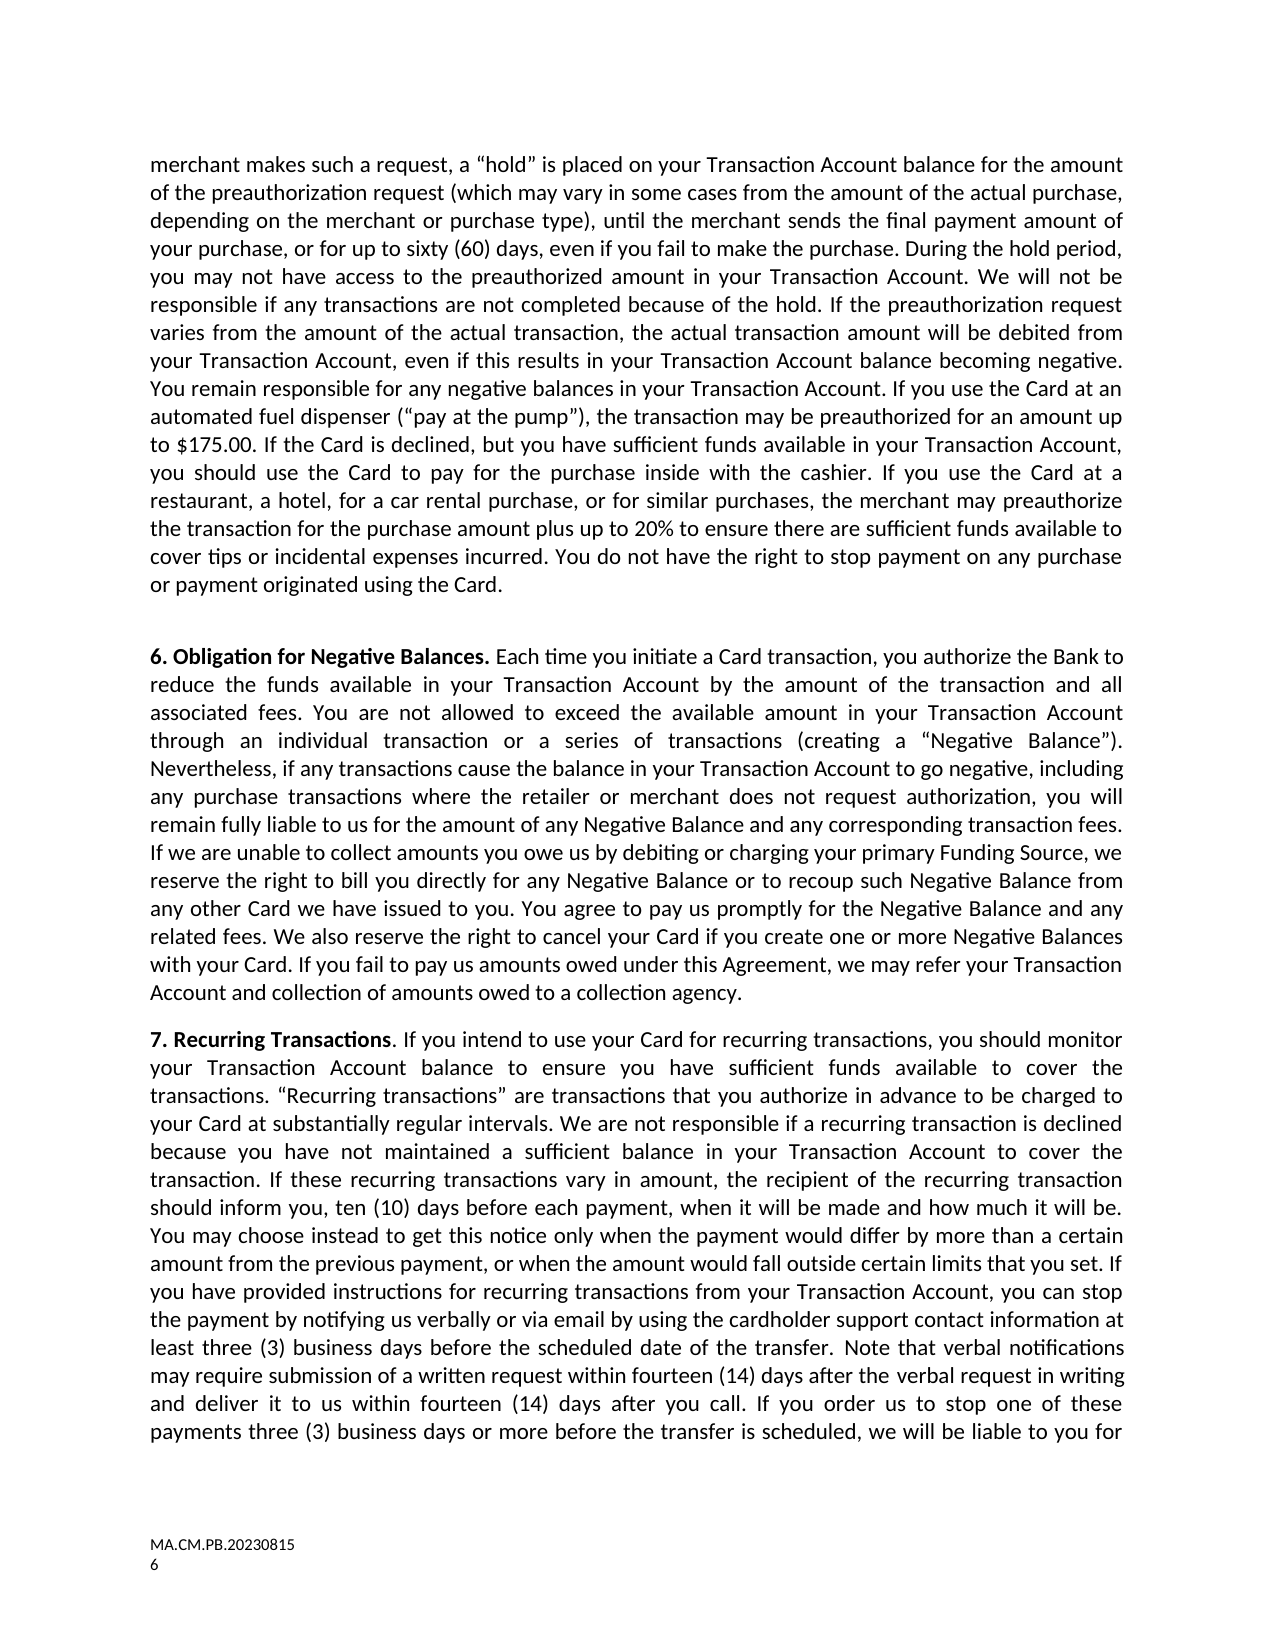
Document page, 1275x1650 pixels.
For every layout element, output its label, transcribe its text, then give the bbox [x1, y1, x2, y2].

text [150, 150, 1125, 598]
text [150, 1361, 1125, 1445]
text 6. Obligation for Negative Balances. Each time you initiate a Card transaction, you authorize the Bank to reduce the funds available in your Transaction Account by the amount of the transaction and all associated fees. You are not allowed to exceed the available amount in your Transaction Account through an individual transaction or a series of transactions (creating a “Negative Balance”). Nevertheless, if any transactions cause the balance in your Transaction Account to go negative, including any purchase transactions where the retailer or merchant does not request authorization, you will remain fully liable to us for the amount of any Negative Balance and any corresponding transaction fees. If we are unable to collect amounts you owe us by debiting or charging your primary Funding Source, we reserve the right to bill you directly for any Negative Balance or to recoup such Negative Balance from any other Card we have issued to you. You agree to pay us promptly for the Negative Balance and any related fees. We also reserve the right to cancel your Card if you create one or more Negative Balances with your Card. If you fail to pay us amounts owed under this Agreement, we may refer your Transaction Account and collection of amounts owed to a collection agency. [150, 642, 1125, 1006]
